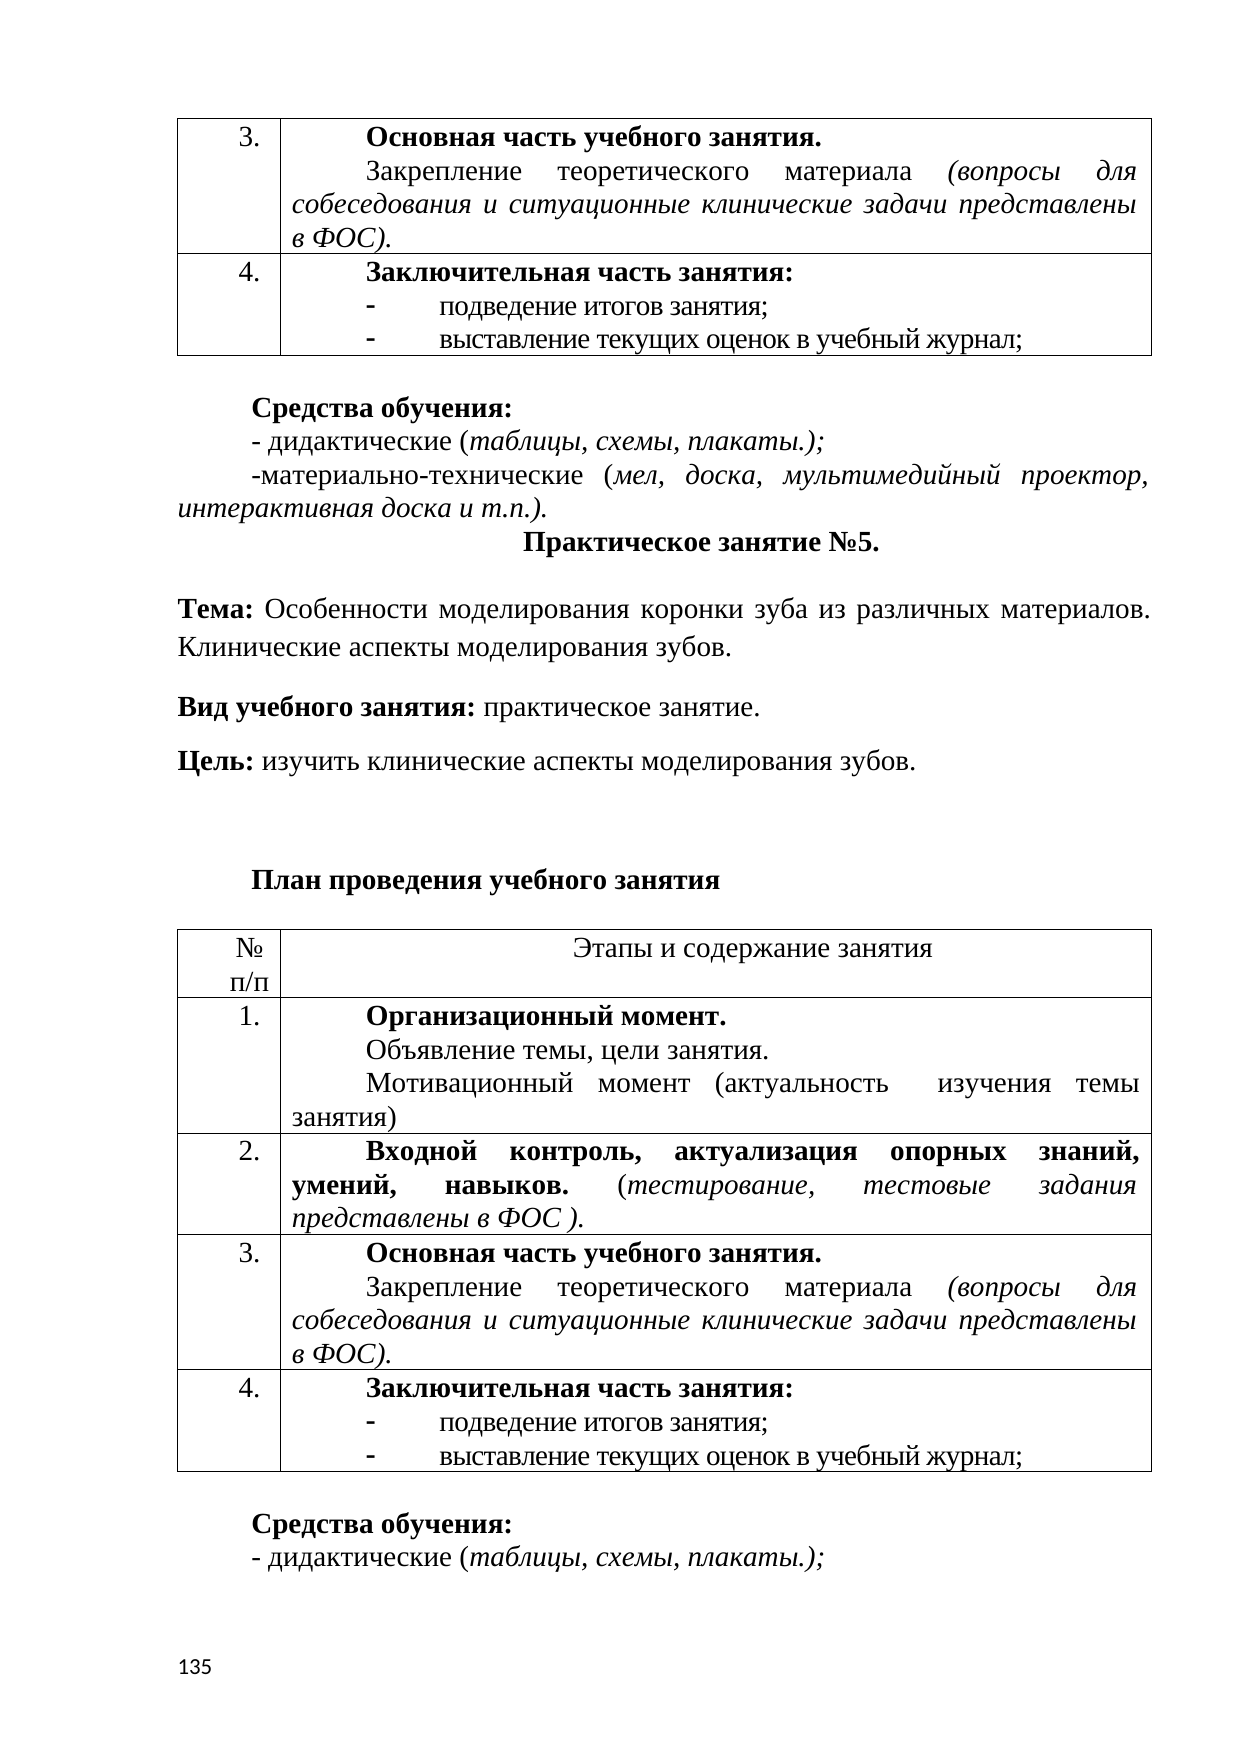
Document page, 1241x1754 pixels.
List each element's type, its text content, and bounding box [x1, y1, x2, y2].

table_header № п/п [178, 930, 280, 997]
text - дидактические (таблицы, схемы, плакаты.); [177, 423, 1152, 457]
table_cell Организационный момент. Объявление темы, цели занятия. Мотивационный момент (актуальность изучения темы занятия) [281, 998, 1151, 1132]
text Тема: Особенности моделирования коронки зуба из различных материалов. Клинические аспекты моделирования зубов. [177, 591, 1152, 663]
table_cell 3. [178, 1235, 280, 1369]
table_cell Входной контроль, актуализация опорных знаний, умений, навыков. (тестирование, тестовые задания представлены в ФОС ). [281, 1134, 1151, 1234]
text Практическое занятие №5. [177, 524, 1152, 557]
text Средства обучения: [177, 390, 1152, 423]
table_cell 4. [178, 254, 280, 355]
table_cell 2. [178, 1134, 280, 1234]
table_cell 3. [178, 119, 280, 253]
table_cell 4. [178, 1370, 280, 1471]
table_cell Основная часть учебного занятия. Закрепление теоретического материала (вопросы для собеседования и ситуационные клинические задачи представлены в ФОС). [281, 119, 1151, 253]
table_cell Заключительная часть занятия: подведение итогов занятия; выставление текущих оценок в учебный журнал; [281, 1370, 1151, 1471]
table_cell Основная часть учебного занятия. Закрепление теоретического материала (вопросы для собеседования и ситуационные клинические задачи представлены в ФОС). [281, 1235, 1151, 1369]
table_cell 1. [178, 998, 280, 1132]
text Средства обучения: [177, 1506, 1152, 1539]
table_header Этапы и содержание занятия [281, 930, 1151, 997]
text План проведения учебного занятия [177, 862, 1152, 896]
text Вид учебного занятия: практическое занятие. [177, 689, 1152, 722]
table_cell Заключительная часть занятия: подведение итогов занятия; выставление текущих оценок в учебный журнал; [281, 254, 1151, 355]
text Цель: изучить клинические аспекты моделирования зубов. [177, 743, 1152, 777]
text -материально-технические (мел, доска, мультимедийный проектор, интерактивная доска и т.п.). [177, 457, 1152, 524]
text - дидактические (таблицы, схемы, плакаты.); [177, 1539, 1152, 1573]
